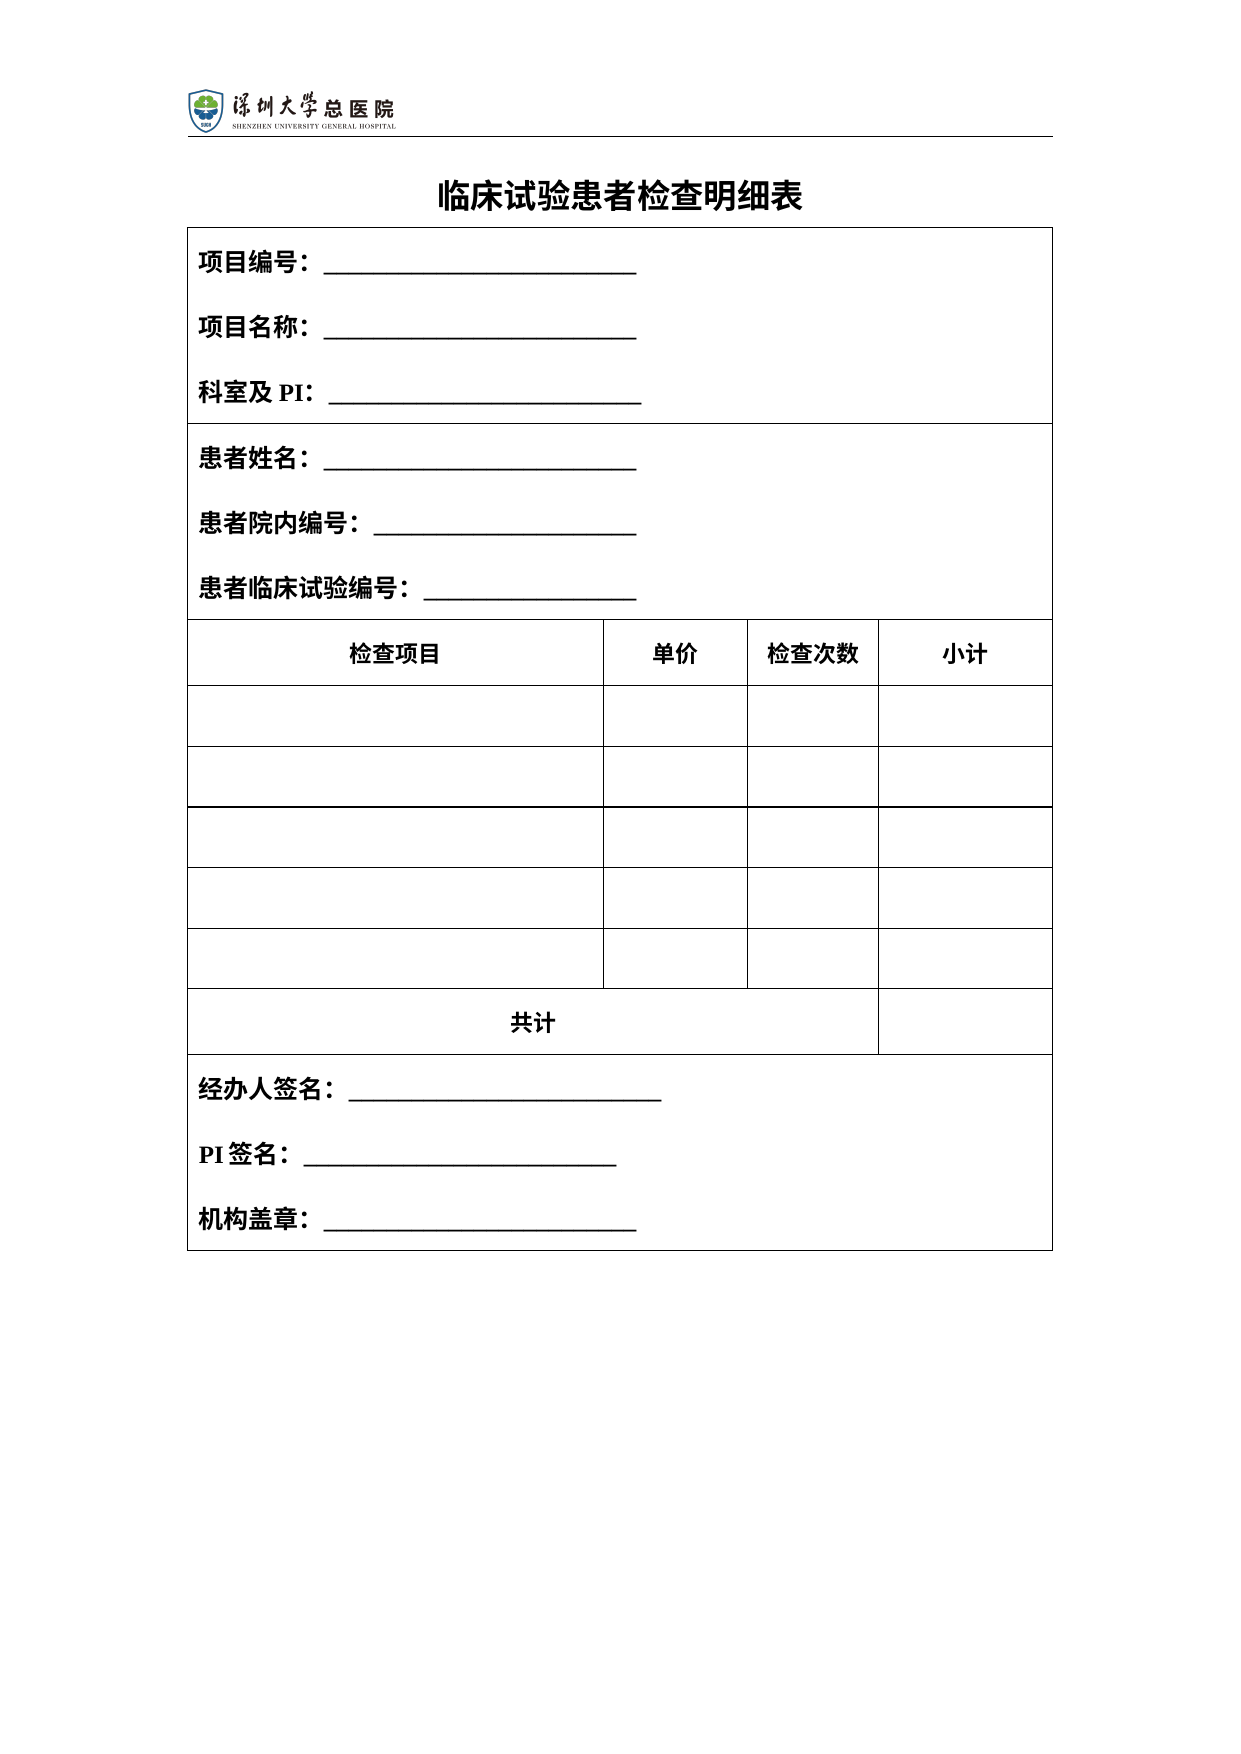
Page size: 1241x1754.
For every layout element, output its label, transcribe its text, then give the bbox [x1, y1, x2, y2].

table_cell [879, 808, 1052, 867]
table_cell [604, 686, 747, 746]
table_cell [188, 686, 603, 746]
table_cell [188, 929, 603, 988]
table_cell [604, 808, 747, 867]
table_cell [748, 868, 878, 928]
text 临床试验患者检查明细表 [187, 162, 1053, 227]
table_cell [879, 929, 1052, 988]
table_cell [879, 868, 1052, 928]
table_cell 检查项目 [188, 620, 603, 685]
table_cell [879, 747, 1052, 806]
table_cell [748, 929, 878, 988]
table_cell [188, 868, 603, 928]
table_cell 小计 [879, 620, 1052, 685]
table_cell [604, 868, 747, 928]
table_cell [879, 989, 1052, 1054]
table_cell [604, 929, 747, 988]
table_cell 共计 [188, 989, 878, 1054]
table_cell [748, 747, 878, 806]
table_cell [604, 747, 747, 806]
table_cell 患者姓名：_________________________ 患者院内编号：_____________________ 患者临床试验编号：_________________ [188, 424, 1052, 619]
table_cell [879, 686, 1052, 746]
table_cell 单价 [604, 620, 747, 685]
table_cell 经办人签名：_________________________ PI签名：_________________________ 机构盖章：_________________________ [188, 1055, 1052, 1250]
table_cell [188, 747, 603, 806]
picture [187, 88, 397, 134]
table_cell [748, 686, 878, 746]
table_cell [188, 808, 603, 867]
table_cell [748, 808, 878, 867]
table_header 项目编号：_________________________ 项目名称：_________________________ 科室及PI：_________________________ [188, 228, 1052, 423]
table_cell 检查次数 [748, 620, 878, 685]
